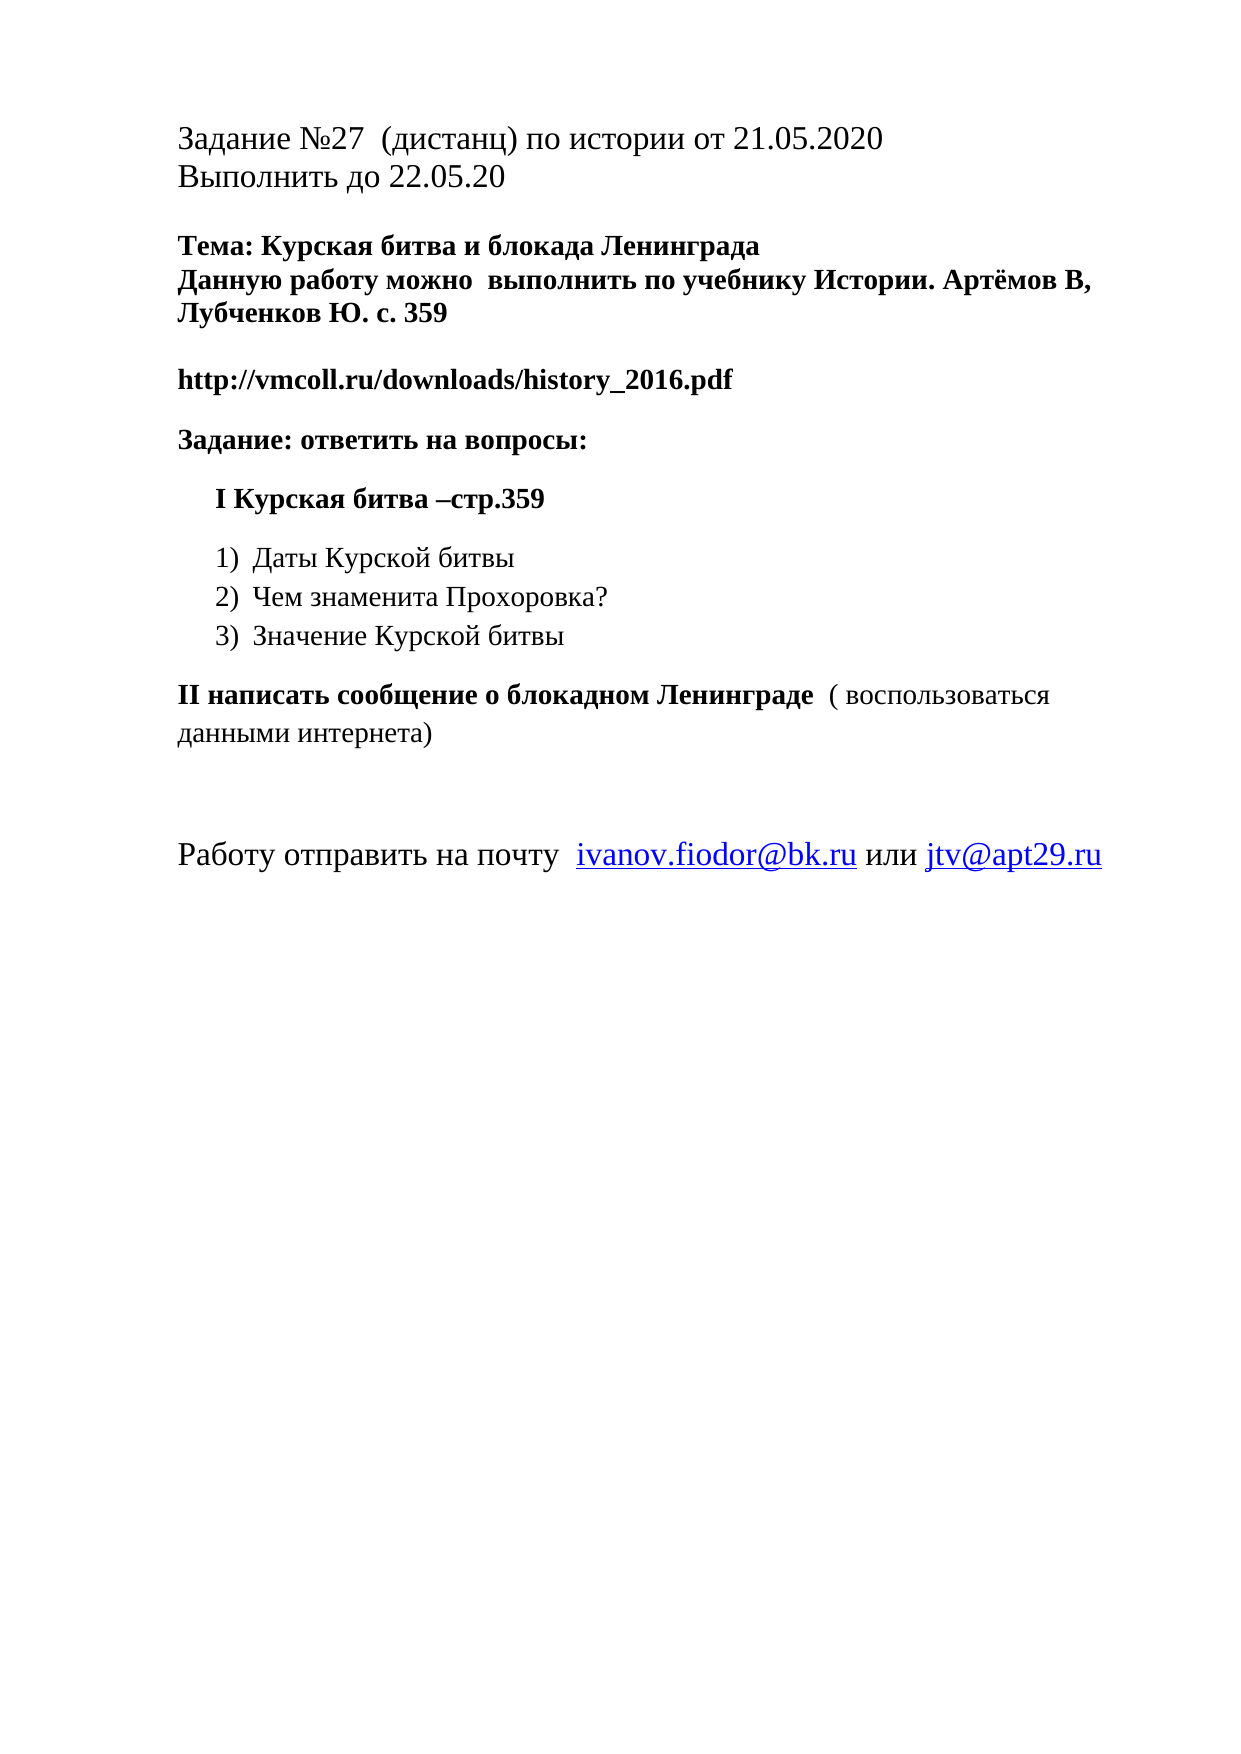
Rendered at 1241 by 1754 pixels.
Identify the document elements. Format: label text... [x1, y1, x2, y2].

text Данную работу можно выполнить по учебнику Истории. Артёмов В, Лубченков Ю. с. 359 [177, 262, 1152, 329]
text http://vmcoll.ru/downloads/history_2016.pdf [177, 362, 1152, 396]
list Чем знаменита Прохоровка? [215, 579, 1152, 613]
text Задание: ответить на вопросы: [177, 422, 1152, 455]
list Даты Курской битвы [215, 541, 1152, 574]
list Значение Курской битвы [215, 618, 1152, 651]
text Выполнить до 22.05.20 [177, 156, 1152, 195]
text I Курская битва –стр.359 [215, 481, 1152, 515]
text Задание №27 (дистанц) по истории от 21.05.2020 [177, 118, 1152, 156]
text II написать сообщение о блокадном Ленинграде ( воспользоваться данными интернета) [177, 677, 1152, 749]
text Работу отправить на почту ivanov.fiodor@bk.ru или jtv@apt29.ru [177, 834, 1152, 873]
text Тема: Курская битва и блокада Ленинграда [177, 228, 1152, 262]
